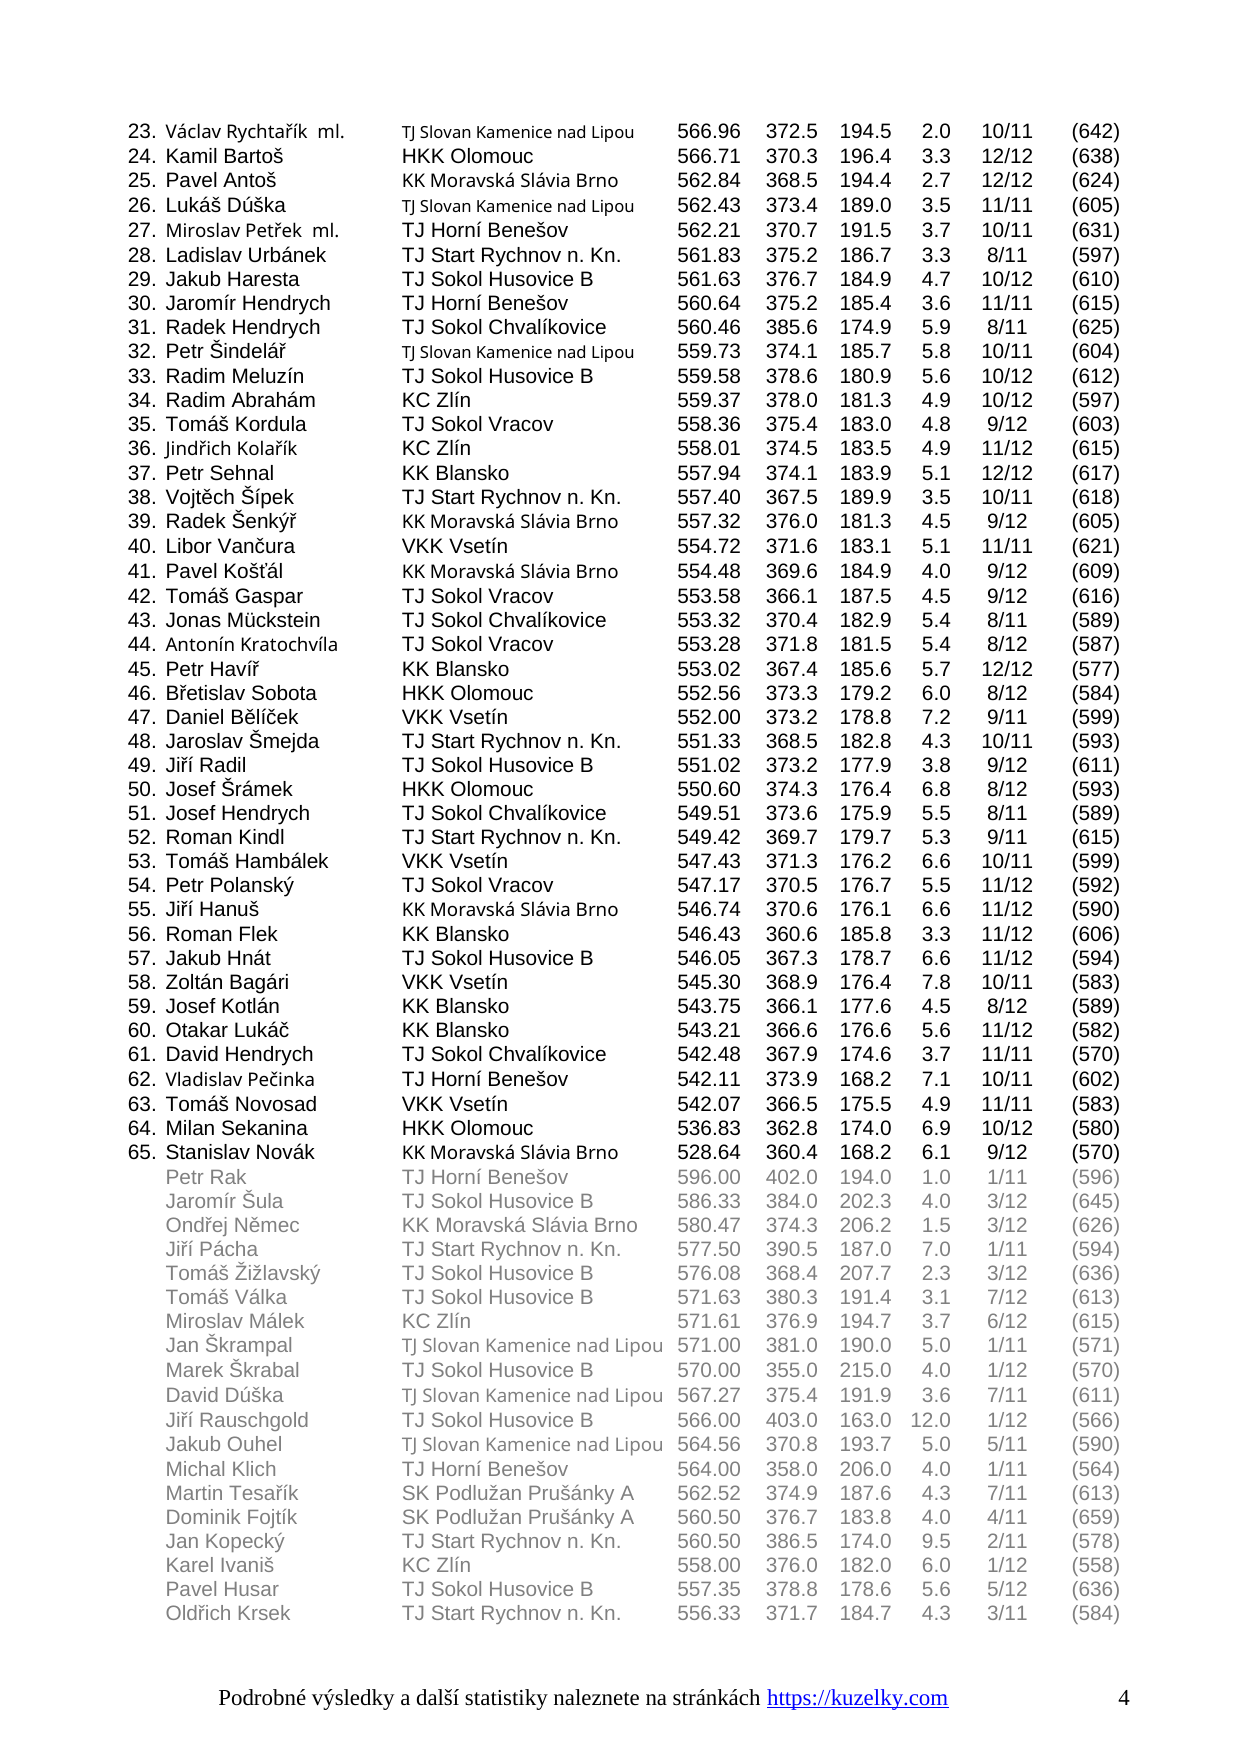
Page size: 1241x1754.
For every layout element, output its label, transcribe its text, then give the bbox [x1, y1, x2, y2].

text Tomáš Válka TJ Sokol Husovice B 571.63 380.3 191.4 3.1 7/12 (613) [106, 1285, 1134, 1309]
text 35. Tomáš Kordula TJ Sokol Vracov 558.36 375.4 183.0 4.8 9/12 (603) [106, 411, 1134, 435]
text David Dúška TJ Slovan Kamenice nad Lipou 567.27 375.4 191.9 3.6 7/11 (611) [106, 1382, 1134, 1408]
text Jaromír Šula TJ Sokol Husovice B 586.33 384.0 202.3 4.0 3/12 (645) [106, 1189, 1134, 1213]
text Jiří Rauschgold TJ Sokol Husovice B 566.00 403.0 163.0 12.0 1/12 (566) [106, 1408, 1134, 1432]
text 48. Jaroslav Šmejda TJ Start Rychnov n. Kn. 551.33 368.5 182.8 4.3 10/11 (593) [106, 729, 1134, 753]
text 57. Jakub Hnát TJ Sokol Husovice B 546.05 367.3 178.7 6.6 11/12 (594) [106, 946, 1134, 970]
text 33. Radim Meluzín TJ Sokol Husovice B 559.58 378.6 180.9 5.6 10/12 (612) [106, 363, 1134, 387]
text 54. Petr Polanský TJ Sokol Vracov 547.17 370.5 176.7 5.5 11/12 (592) [106, 873, 1134, 897]
text 26. Lukáš Dúška TJ Slovan Kamenice nad Lipou 562.43 373.4 189.0 3.5 11/11 (605) [106, 193, 1134, 218]
text 63. Tomáš Novosad VKK Vsetín 542.07 366.5 175.5 4.9 11/11 (583) [106, 1092, 1134, 1116]
text 36. Jindřich Kolařík KC Zlín 558.01 374.5 183.5 4.9 11/12 (615) [106, 435, 1134, 461]
text Miroslav Málek KC Zlín 571.61 376.9 194.7 3.7 6/12 (615) [106, 1309, 1134, 1333]
text 59. Josef Kotlán KK Blansko 543.75 366.1 177.6 4.5 8/12 (589) [106, 994, 1134, 1018]
text 55. Jiří Hanuš KK Moravská Slávia Brno 546.74 370.6 176.1 6.6 11/12 (590) [106, 897, 1134, 922]
text 38. Vojtěch Šípek TJ Start Rychnov n. Kn. 557.40 367.5 189.9 3.5 10/11 (618) [106, 485, 1134, 509]
text Michal Klich TJ Horní Benešov 564.00 358.0 206.0 4.0 1/11 (564) [106, 1457, 1134, 1481]
text 31. Radek Hendrych TJ Sokol Chvalíkovice 560.46 385.6 174.9 5.9 8/11 (625) [106, 315, 1134, 339]
text Martin Tesařík SK Podlužan Prušánky A 562.52 374.9 187.6 4.3 7/11 (613) [106, 1481, 1134, 1505]
text 29. Jakub Haresta TJ Sokol Husovice B 561.63 376.7 184.9 4.7 10/12 (610) [106, 267, 1134, 291]
text 37. Petr Sehnal KK Blansko 557.94 374.1 183.9 5.1 12/12 (617) [106, 461, 1134, 485]
text 32. Petr Šindelář TJ Slovan Kamenice nad Lipou 559.73 374.1 185.7 5.8 10/11 (604) [106, 339, 1134, 363]
text 56. Roman Flek KK Blansko 546.43 360.6 185.8 3.3 11/12 (606) [106, 922, 1134, 946]
text 51. Josef Hendrych TJ Sokol Chvalíkovice 549.51 373.6 175.9 5.5 8/11 (589) [106, 801, 1134, 825]
text 65. Stanislav Novák KK Moravská Slávia Brno 528.64 360.4 168.2 6.1 9/12 (570) [106, 1139, 1134, 1165]
text 25. Pavel Antoš KK Moravská Slávia Brno 562.84 368.5 194.4 2.7 12/12 (624) [106, 168, 1134, 193]
text 46. Břetislav Sobota HKK Olomouc 552.56 373.3 179.2 6.0 8/12 (584) [106, 681, 1134, 705]
text 27. Miroslav Petřek ml. TJ Horní Benešov 562.21 370.7 191.5 3.7 10/11 (631) [106, 218, 1134, 243]
text 44. Antonín Kratochvíla TJ Sokol Vracov 553.28 371.8 181.5 5.4 8/12 (587) [106, 632, 1134, 657]
text Oldřich Krsek TJ Start Rychnov n. Kn. 556.33 371.7 184.7 4.3 3/11 (584) [106, 1601, 1134, 1625]
text 47. Daniel Bělíček VKK Vsetín 552.00 373.2 178.8 7.2 9/11 (599) [106, 705, 1134, 729]
text 34. Radim Abrahám KC Zlín 559.37 378.0 181.3 4.9 10/12 (597) [106, 387, 1134, 411]
text 40. Libor Vančura VKK Vsetín 554.72 371.6 183.1 5.1 11/11 (621) [106, 534, 1134, 558]
text 39. Radek Šenkýř KK Moravská Slávia Brno 557.32 376.0 181.3 4.5 9/12 (605) [106, 509, 1134, 534]
text Jiří Pácha TJ Start Rychnov n. Kn. 577.50 390.5 187.0 7.0 1/11 (594) [106, 1237, 1134, 1261]
text 45. Petr Havíř KK Blansko 553.02 367.4 185.6 5.7 12/12 (577) [106, 657, 1134, 681]
text 60. Otakar Lukáč KK Blansko 543.21 366.6 176.6 5.6 11/12 (582) [106, 1018, 1134, 1042]
text 49. Jiří Radil TJ Sokol Husovice B 551.02 373.2 177.9 3.8 9/12 (611) [106, 753, 1134, 777]
text 64. Milan Sekanina HKK Olomouc 536.83 362.8 174.0 6.9 10/12 (580) [106, 1116, 1134, 1139]
text Petr Rak TJ Horní Benešov 596.00 402.0 194.0 1.0 1/11 (596) [106, 1165, 1134, 1189]
text Jan Kopecký TJ Start Rychnov n. Kn. 560.50 386.5 174.0 9.5 2/11 (578) [106, 1529, 1134, 1553]
text 24. Kamil Bartoš HKK Olomouc 566.71 370.3 196.4 3.3 12/12 (638) [106, 144, 1134, 168]
text 50. Josef Šrámek HKK Olomouc 550.60 374.3 176.4 6.8 8/12 (593) [106, 777, 1134, 801]
text 62. Vladislav Pečinka TJ Horní Benešov 542.11 373.9 168.2 7.1 10/11 (602) [106, 1066, 1134, 1092]
text Ondřej Němec KK Moravská Slávia Brno 580.47 374.3 206.2 1.5 3/12 (626) [106, 1213, 1134, 1237]
text Marek Škrabal TJ Sokol Husovice B 570.00 355.0 215.0 4.0 1/12 (570) [106, 1358, 1134, 1382]
text Tomáš Žižlavský TJ Sokol Husovice B 576.08 368.4 207.7 2.3 3/12 (636) [106, 1261, 1134, 1285]
text 28. Ladislav Urbánek TJ Start Rychnov n. Kn. 561.83 375.2 186.7 3.3 8/11 (597) [106, 243, 1134, 267]
text Dominik Fojtík SK Podlužan Prušánky A 560.50 376.7 183.8 4.0 4/11 (659) [106, 1505, 1134, 1529]
text 42. Tomáš Gaspar TJ Sokol Vracov 553.58 366.1 187.5 4.5 9/12 (616) [106, 584, 1134, 608]
text 58. Zoltán Bagári VKK Vsetín 545.30 368.9 176.4 7.8 10/11 (583) [106, 970, 1134, 994]
text 41. Pavel Košťál KK Moravská Slávia Brno 554.48 369.6 184.9 4.0 9/12 (609) [106, 558, 1134, 584]
text Jakub Ouhel TJ Slovan Kamenice nad Lipou 564.56 370.8 193.7 5.0 5/11 (590) [106, 1432, 1134, 1457]
text 61. David Hendrych TJ Sokol Chvalíkovice 542.48 367.9 174.6 3.7 11/11 (570) [106, 1042, 1134, 1066]
text Karel Ivaniš KC Zlín 558.00 376.0 182.0 6.0 1/12 (558) [106, 1553, 1134, 1577]
text 53. Tomáš Hambálek VKK Vsetín 547.43 371.3 176.2 6.6 10/11 (599) [106, 849, 1134, 873]
text 43. Jonas Mückstein TJ Sokol Chvalíkovice 553.32 370.4 182.9 5.4 8/11 (589) [106, 608, 1134, 632]
text Jan Škrampal TJ Slovan Kamenice nad Lipou 571.00 381.0 190.0 5.0 1/11 (571) [106, 1333, 1134, 1358]
text 30. Jaromír Hendrych TJ Horní Benešov 560.64 375.2 185.4 3.6 11/11 (615) [106, 291, 1134, 315]
text 52. Roman Kindl TJ Start Rychnov n. Kn. 549.42 369.7 179.7 5.3 9/11 (615) [106, 825, 1134, 849]
text Pavel Husar TJ Sokol Husovice B 557.35 378.8 178.6 5.6 5/12 (636) [106, 1577, 1134, 1601]
text 23. Václav Rychtařík ml. TJ Slovan Kamenice nad Lipou 566.96 372.5 194.5 2.0 10/11 (642) [106, 118, 1134, 144]
